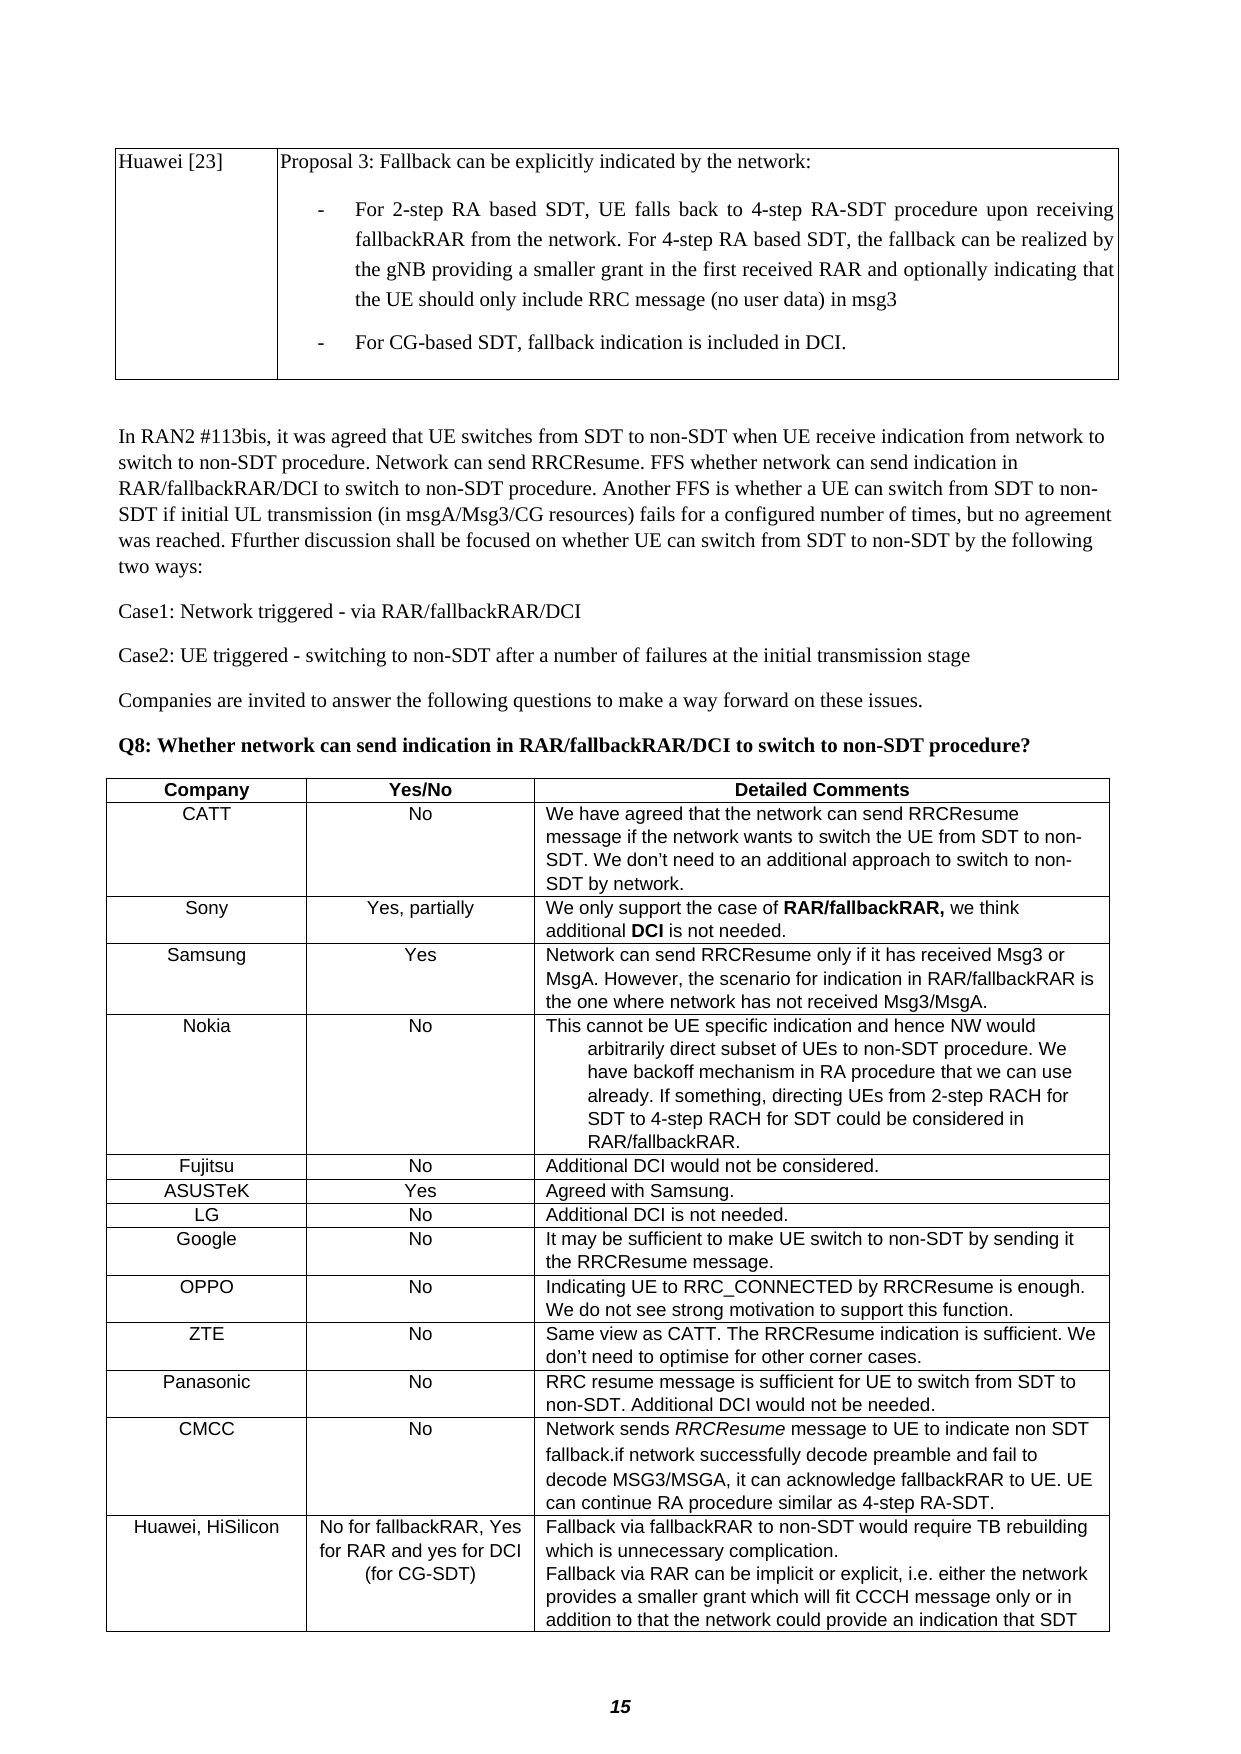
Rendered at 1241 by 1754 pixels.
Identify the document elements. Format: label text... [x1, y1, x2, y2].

text Companies are invited to answer the following questions to make a way forward on these issues. [118, 688, 1122, 712]
table_cell Samsung [107, 944, 306, 1014]
table_cell No [307, 1371, 534, 1417]
table_header Detailed Comments [535, 779, 1109, 802]
table_cell We have agreed that the network can send RRCResume message if the network wants to switch the UE from SDT to non-SDT. We don’t need to an additional approach to switch to non-SDT by network. [535, 803, 1109, 896]
table_cell Yes [307, 1180, 534, 1203]
table_cell No [307, 1015, 534, 1154]
table_cell Yes, partially [307, 897, 534, 943]
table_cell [307, 1516, 534, 1631]
table_cell LG [107, 1204, 306, 1227]
table_cell No [307, 1155, 534, 1178]
table_cell Sony [107, 897, 306, 943]
text In RAN2 #113bis, it was agreed that UE switches from SDT to non-SDT when UE receive indication from network to switch to non-SDT procedure. Network can send RRCResume. FFS whether network can send indication in RAR/fallbackRAR/DCI to switch to non-SDT procedure. Another FFS is whether a UE can switch from SDT to non-SDT if initial UL transmission (in msgA/Msg3/CG resources) fails for a configured number of times, but no agreement was reached. Ffurther discussion shall be focused on whether UE can switch from SDT to non-SDT by the following two ways: [118, 424, 1122, 578]
table_cell Google [107, 1228, 306, 1274]
table_cell No [307, 803, 534, 896]
table_cell No [307, 1228, 534, 1274]
table_cell Indicating UE to RRC_CONNECTED by RRCResume is enough. We do not see strong motivation to support this function. [535, 1276, 1109, 1322]
table_cell ZTE [107, 1323, 306, 1369]
table_cell RRC resume message is sufficient for UE to switch from SDT to non-SDT. Additional DCI would not be needed. [535, 1371, 1109, 1417]
table_cell Agreed with Samsung. [535, 1180, 1109, 1203]
table_cell Fujitsu [107, 1155, 306, 1178]
table_cell No [307, 1276, 534, 1322]
table_cell No [307, 1418, 534, 1515]
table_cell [535, 1516, 1109, 1631]
table_cell Additional DCI is not needed. [535, 1204, 1109, 1227]
table_cell Yes [307, 944, 534, 1014]
table_cell This cannot be UE specific indication and hence NW would arbitrarily direct subset of UEs to non-SDT procedure. We have backoff mechanism in RA procedure that we can use already. If something, directing UEs from 2-step RACH for SDT to 4-step RACH for SDT could be considered in RAR/fallbackRAR. [535, 1015, 1109, 1154]
table_cell No [307, 1204, 534, 1227]
table_cell No [307, 1323, 534, 1369]
table_cell Network can send RRCResume only if it has received Msg3 or MsgA. However, the scenario for indication in RAR/fallbackRAR is the one where network has not received Msg3/MsgA. [535, 944, 1109, 1014]
table_cell CATT [107, 803, 306, 896]
table_cell Panasonic [107, 1371, 306, 1417]
table_cell ASUSTeK [107, 1180, 306, 1203]
table_cell Additional DCI would not be considered. [535, 1155, 1109, 1178]
table_cell Network sends RRCResume message to UE to indicate non SDT fallback.if network successfully decode preamble and fail to decode MSG3/MSGA, it can acknowledge fallbackRAR to UE. UE can continue RA procedure similar as 4-step RA-SDT. [535, 1418, 1109, 1515]
table_cell Nokia [107, 1015, 306, 1154]
table_cell OPPO [107, 1276, 306, 1322]
table_cell Huawei [23] [116, 149, 277, 378]
table_cell We only support the case of RAR/fallbackRAR, we think additional DCI is not needed. [535, 897, 1109, 943]
table_cell Huawei, HiSilicon [107, 1516, 306, 1631]
table_header Yes/No [307, 779, 534, 802]
text Q8: Whether network can send indication in RAR/fallbackRAR/DCI to switch to non-SDT procedure? [118, 733, 1122, 757]
table_cell Proposal 3: Fallback can be explicitly indicated by the network: For 2-step RA based SDT, UE falls back to 4-step RA-SDT procedure upon receiving fallbackRAR from the network. For 4-step RA based SDT, the fallback can be realized by the gNB providing a smaller grant in the first received RAR and optionally indicating that the UE should only include RRC message (no user data) in msg3 For CG-based SDT, fallback indication is included in DCI. [278, 149, 1118, 378]
table_header Company [107, 779, 306, 802]
text Case1: Network triggered - via RAR/fallbackRAR/DCI [118, 599, 1122, 623]
table_cell It may be sufficient to make UE switch to non-SDT by sending it the RRCResume message. [535, 1228, 1109, 1274]
table_cell Same view as CATT. The RRCResume indication is sufficient. We don’t need to optimise for other corner cases. [535, 1323, 1109, 1369]
table_cell CMCC [107, 1418, 306, 1515]
text Case2: UE triggered - switching to non-SDT after a number of failures at the initial transmission stage [118, 643, 1122, 667]
